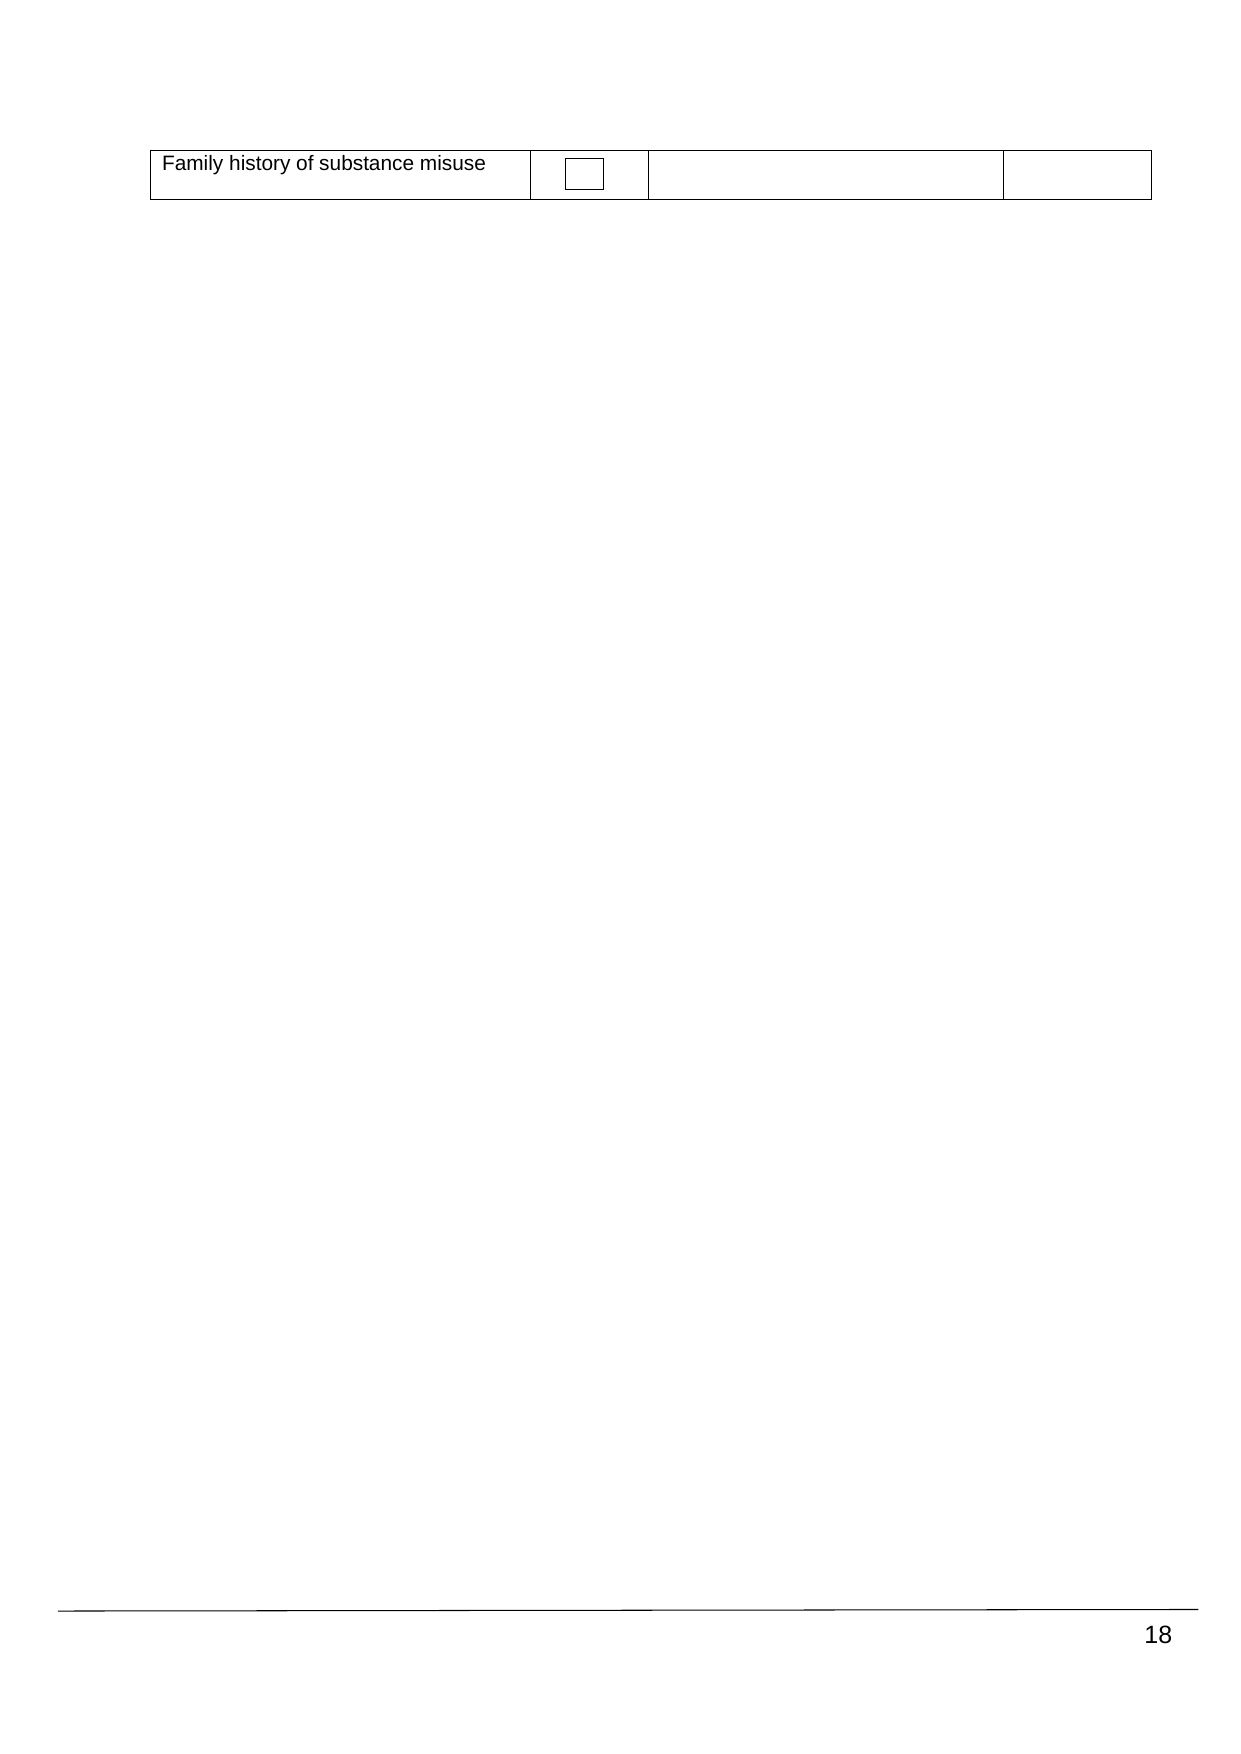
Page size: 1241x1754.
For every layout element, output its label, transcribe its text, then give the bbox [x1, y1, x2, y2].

table_cell [649, 151, 1003, 199]
table_cell [531, 151, 648, 199]
table_cell [1004, 151, 1151, 199]
table_cell Family history of substance misuse [151, 151, 530, 199]
